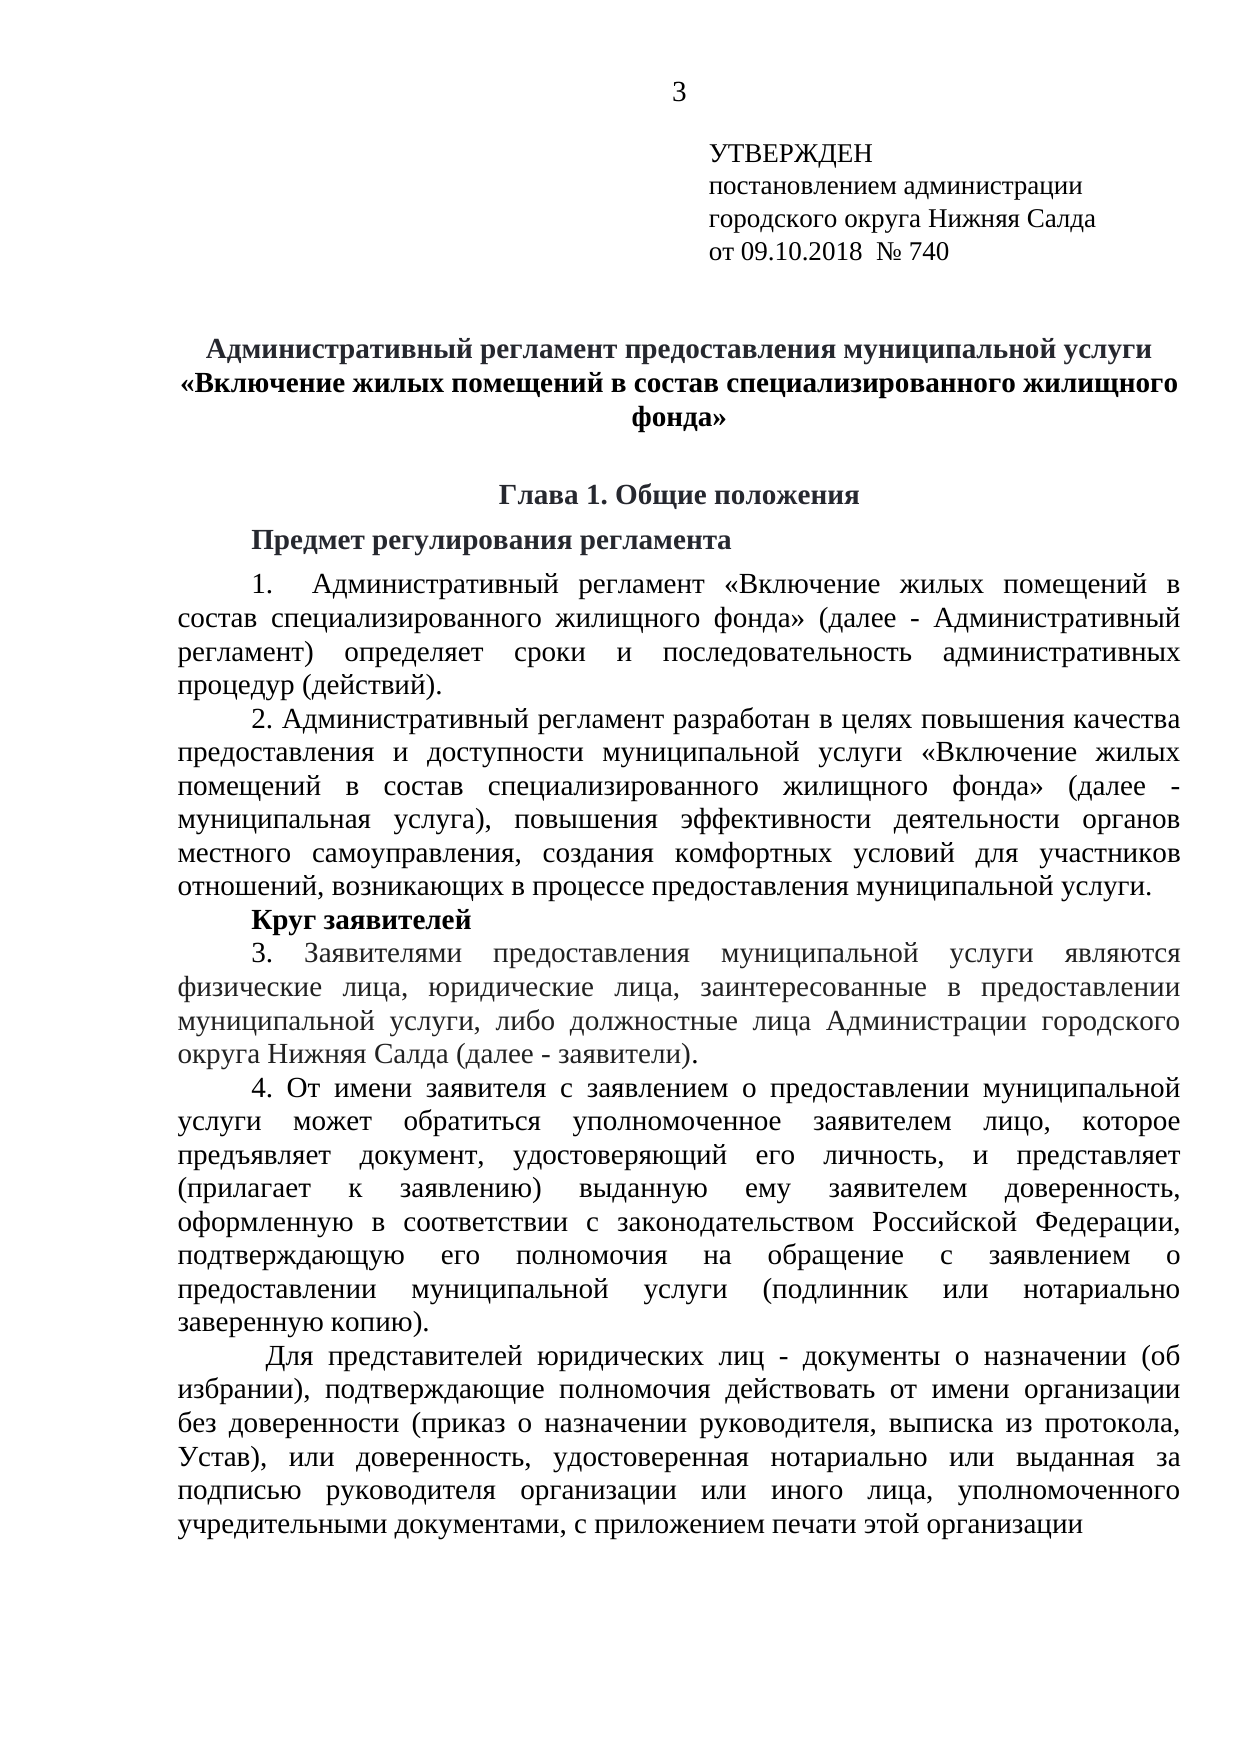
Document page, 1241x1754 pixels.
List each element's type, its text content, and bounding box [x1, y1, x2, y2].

subtitle Предмет регулирования регламента [177, 522, 1181, 555]
text 3. Заявителями предоставления муниципальной услуги являются физические лица, юридические лица, заинтересованные в предоставлении муниципальной услуги, либо должностные лица Администрации городского округа Нижняя Салда (далее - заявители). [177, 936, 1181, 1070]
text УТВЕРЖДЕН [708, 141, 1181, 168]
text 2. Административный регламент разработан в целях повышения качества предоставления и доступности муниципальной услуги «Включение жилых помещений в состав специализированного жилищного фонда» (далее - муниципальная услуга), повышения эффективности деятельности органов местного самоуправления, создания комфортных условий для участников отношений, возникающих в процессе предоставления муниципальной услуги. [177, 701, 1181, 902]
subtitle Глава 1. Общие положения [177, 477, 1181, 511]
text Административный регламент предоставления муниципальной услуги «Включение жилых помещений в состав специализированного жилищного фонда» [177, 332, 1181, 432]
text Для представителей юридических лиц - документы о назначении (об избрании), подтверждающие полномочия действовать от имени организации без доверенности (приказ о назначении руководителя, выписка из протокола, Устав), или доверенность, удостоверенная нотариально или выданная за подписью руководителя организации или иного лица, уполномоченного учредительными документами, с приложением печати этой организации [177, 1338, 1181, 1539]
text постановлением администрации городского округа Нижняя Салда от 09.10.2018 № 740 [708, 168, 1108, 267]
text Круг заявителей [177, 902, 1181, 936]
text 4. От имени заявителя с заявлением о предоставлении муниципальной услуги может обратиться уполномоченное заявителем лицо, которое предъявляет документ, удостоверяющий его личность, и представляет (прилагает к заявлению) выданную ему заявителем доверенность, оформленную в соответствии с законодательством Российской Федерации, подтверждающую его полномочия на обращение с заявлением о предоставлении муниципальной услуги (подлинник или нотариально заверенную копию). [177, 1070, 1181, 1338]
text 1. Административный регламент «Включение жилых помещений в состав специализированного жилищного фонда» (далее - Административный регламент) определяет сроки и последовательность административных процедур (действий). [177, 567, 1181, 701]
